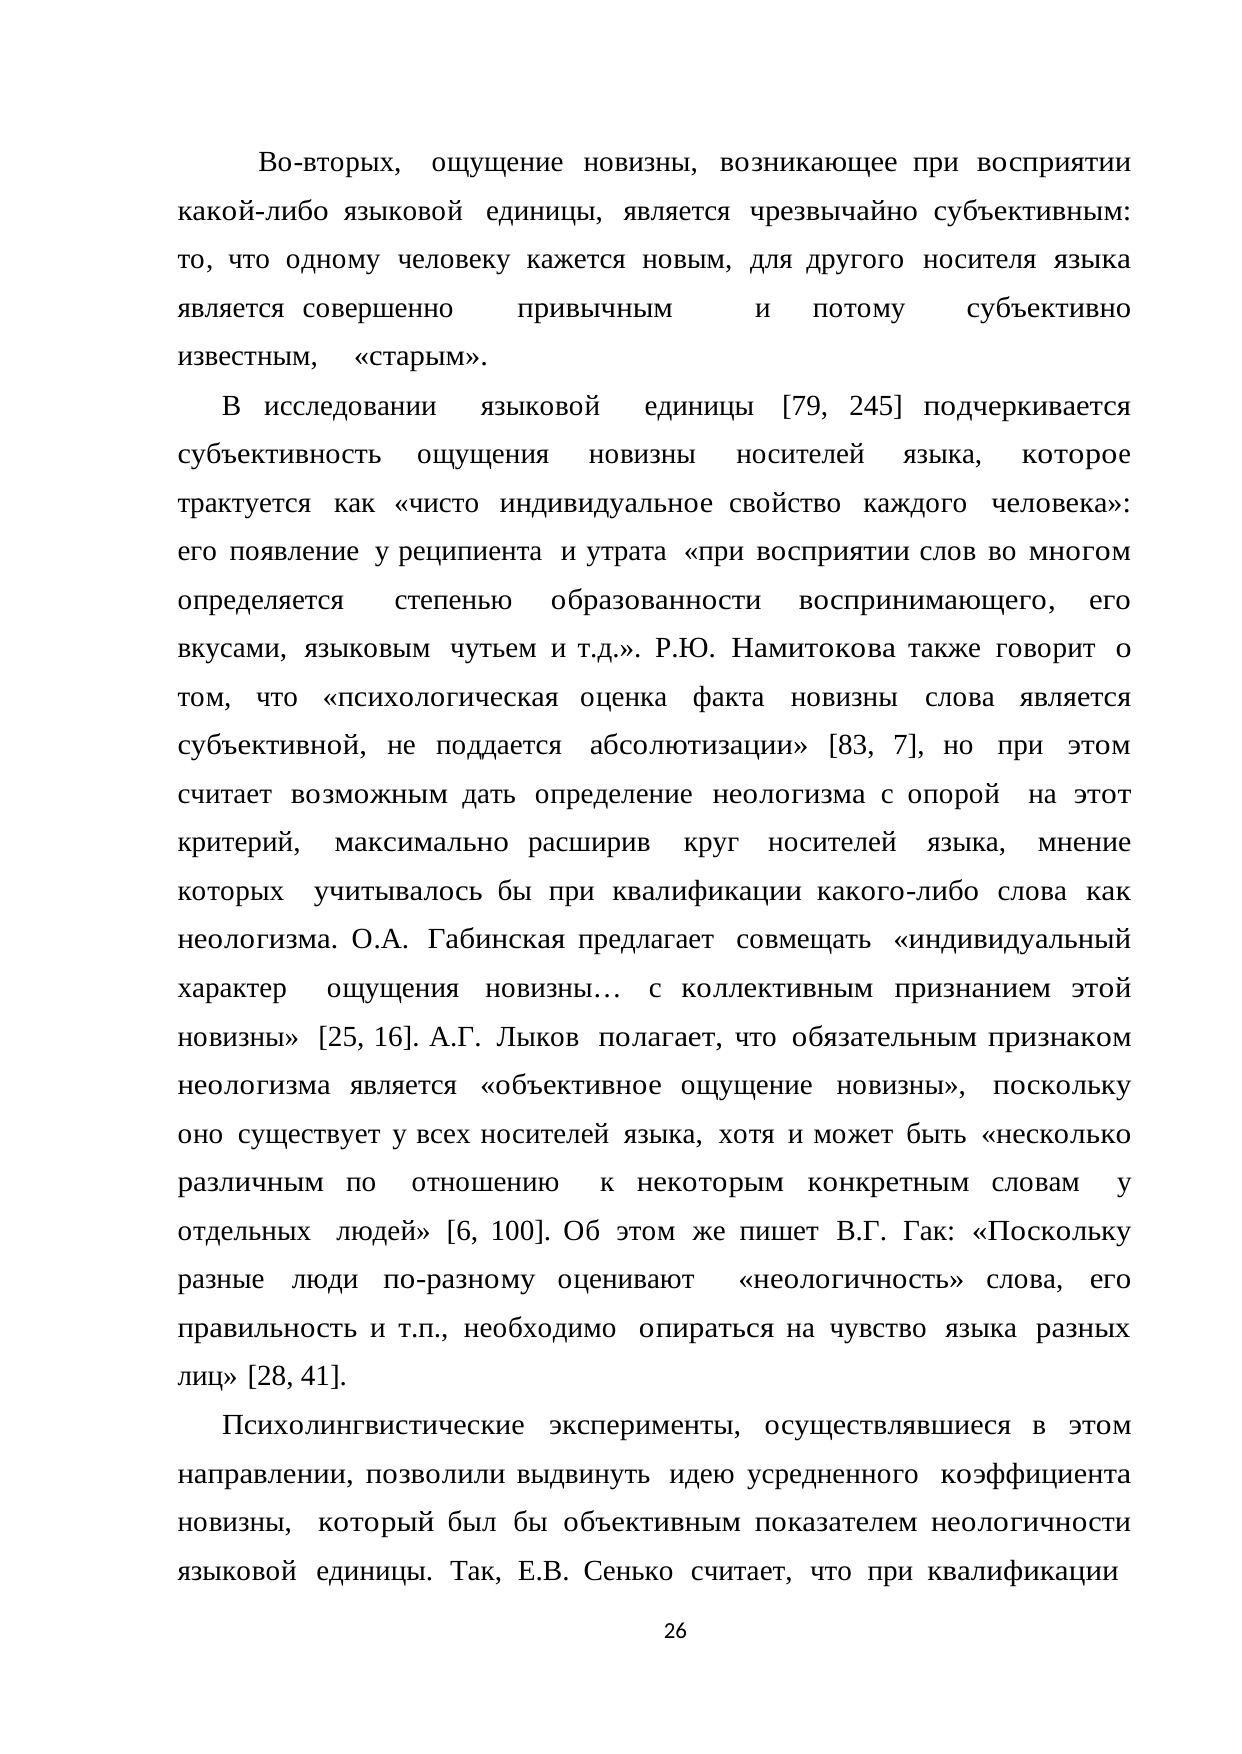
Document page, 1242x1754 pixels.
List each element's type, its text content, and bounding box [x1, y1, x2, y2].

text В исследовании языковой единицы [79, 245] подчеркивается субъективность ощущения новизны носителей языка, которое трактуется как «чисто индивидуальное свойство каждого человека»: его появление у реципиента и утрата «при восприятии слов во многом определяется степенью образованности воспринимающего, его вкусами, языковым чутьем и т.д.». Р.Ю. Намитокова также говорит о том, что «психологическая оценка факта новизны слова является субъективной, не поддается абсолютизации» [83, 7], но при этом считает возможным дать определение неологизма с опорой на этот критерий, максимально расширив круг носителей языка, мнение которых учитывалось бы при квалификации какого-либо слова как неологизма. О.А. Габинская предлагает совмещать «индивидуальный характер ощущения новизны… с коллективным признанием этой новизны» [25, 16]. А.Г. Лыков полагает, что обязательным признаком неологизма является «объективное ощущение новизны», поскольку оно существует у всех носителей языка, хотя и может быть «несколько различным по отношению к некоторым конкретным словам у отдельных людей» [6, 100]. Об этом же пишет В.Г. Гак: «Поскольку разные люди по-разному оценивают «неологичность» слова, его правильность и т.п., необходимо опираться на чувство языка разных лиц» [28, 41]. [177, 388, 1131, 1392]
text Психолингвистические эксперименты, осуществлявшиеся в этом направлении, позволили выдвинуть идею усредненного коэффициента новизны, который был бы объективным показателем неологичности языковой единицы. Так, Е.В. Сенько считает, что при квалификации [177, 1407, 1131, 1587]
text Во-вторых, ощущение новизны, возникающее при восприятии какой-либо языковой единицы, является чрезвычайно субъективным: то, что одному человеку кажется новым, для другого носителя языка является совершенно привычным и потому субъективно известным, «старым». [177, 144, 1131, 372]
